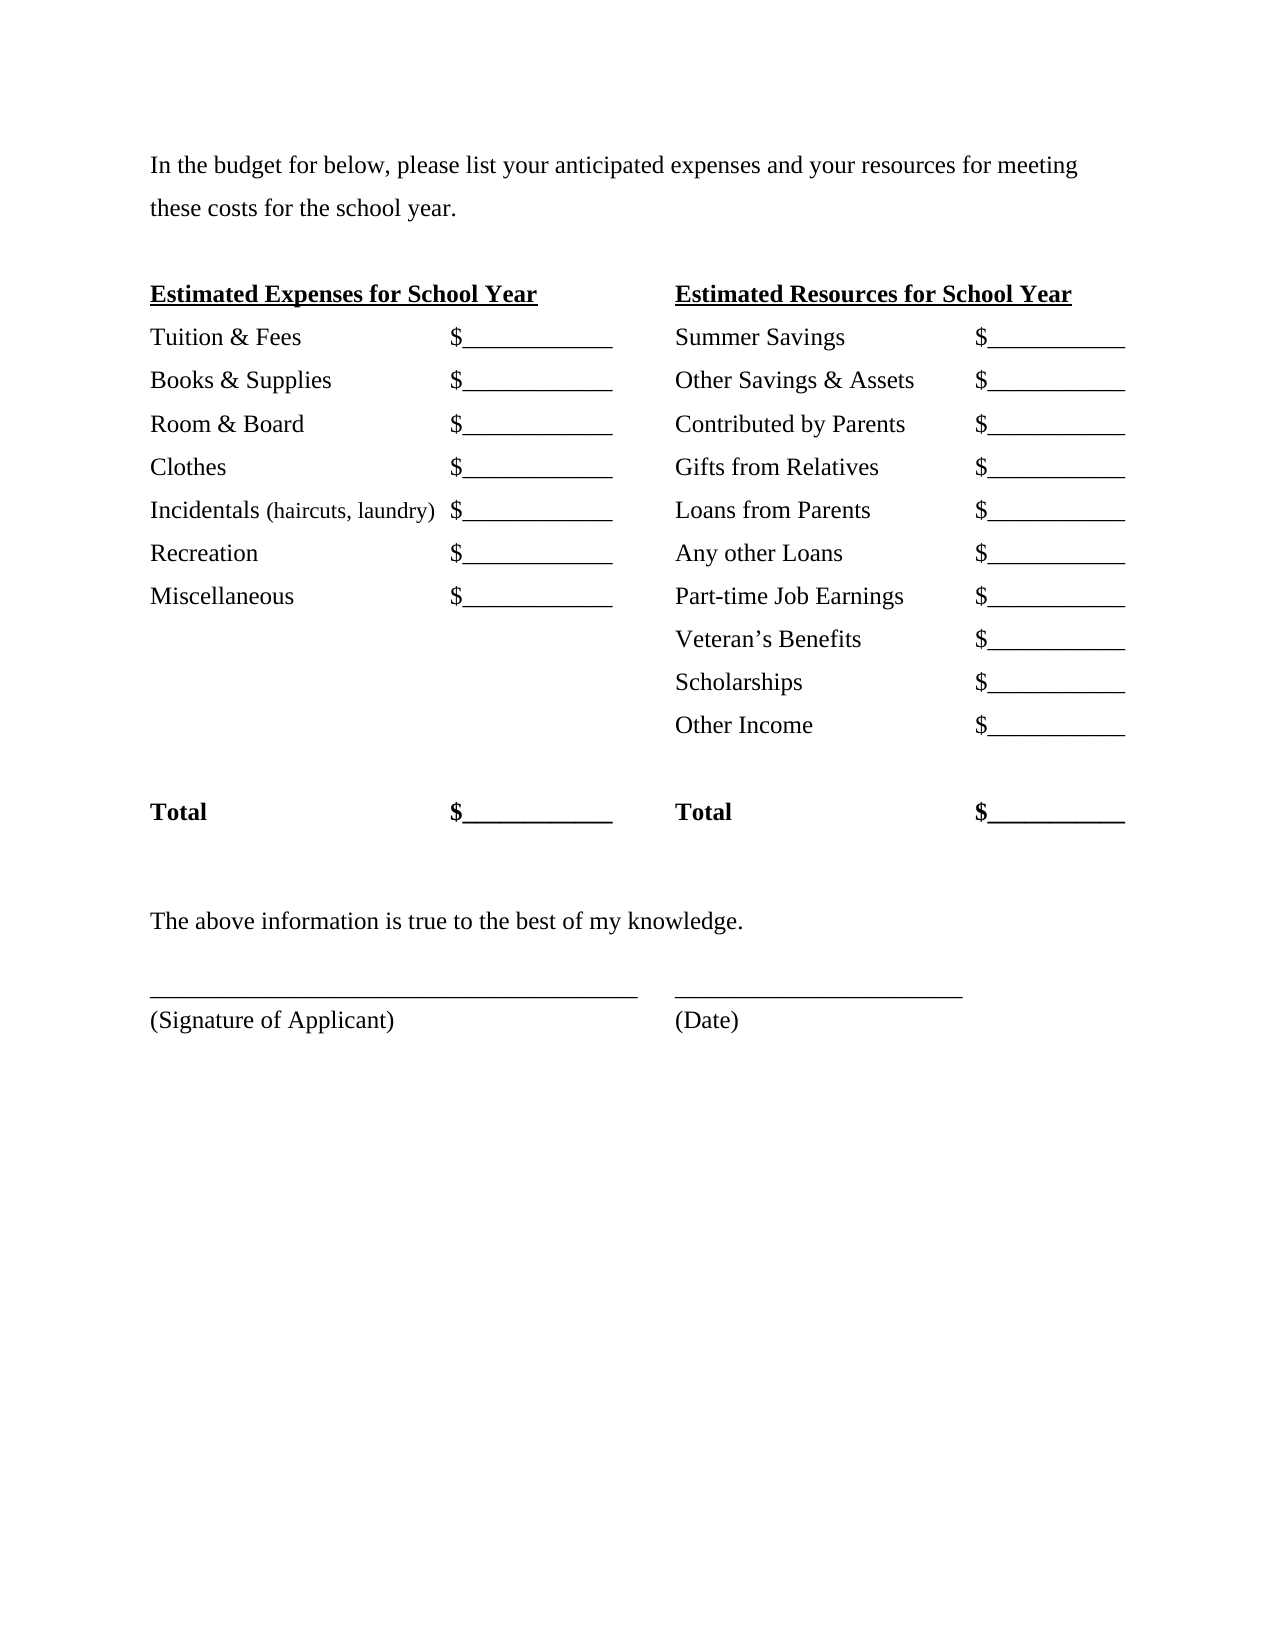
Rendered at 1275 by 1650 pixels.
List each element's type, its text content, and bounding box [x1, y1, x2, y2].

text In the budget for below, please list your anticipated expenses and your resources for meeting these costs for the school year. [150, 150, 1125, 222]
text Estimated Expenses for School Year Estimated Resources for School Year [150, 279, 1125, 308]
text Clothes $____________ Gifts from Relatives $___________ [150, 452, 1125, 481]
text Books & Supplies $____________ Other Savings & Assets $___________ [150, 366, 1125, 394]
text Incidentals (haircuts, laundry) $____________ Loans from Parents $___________ [150, 495, 1125, 524]
text Room & Board $____________ Contributed by Parents $___________ [150, 409, 1125, 437]
text Scholarships $___________ [150, 667, 1125, 696]
text Other Income $___________ [150, 711, 1125, 739]
text Miscellaneous $____________ Part-time Job Earnings $___________ [150, 581, 1125, 610]
text (Signature of Applicant) (Date) [150, 1005, 1125, 1034]
text Total $____________ Total $___________ [150, 797, 1125, 826]
text Tuition & Fees $____________ Summer Savings $___________ [150, 322, 1125, 351]
text Veteran’s Benefits $___________ [150, 624, 1125, 653]
text Recreation $____________ Any other Loans $___________ [150, 538, 1125, 567]
text _______________________________________ _______________________ [150, 972, 1125, 1001]
text The above information is true to the best of my knowledge. [150, 906, 1125, 935]
